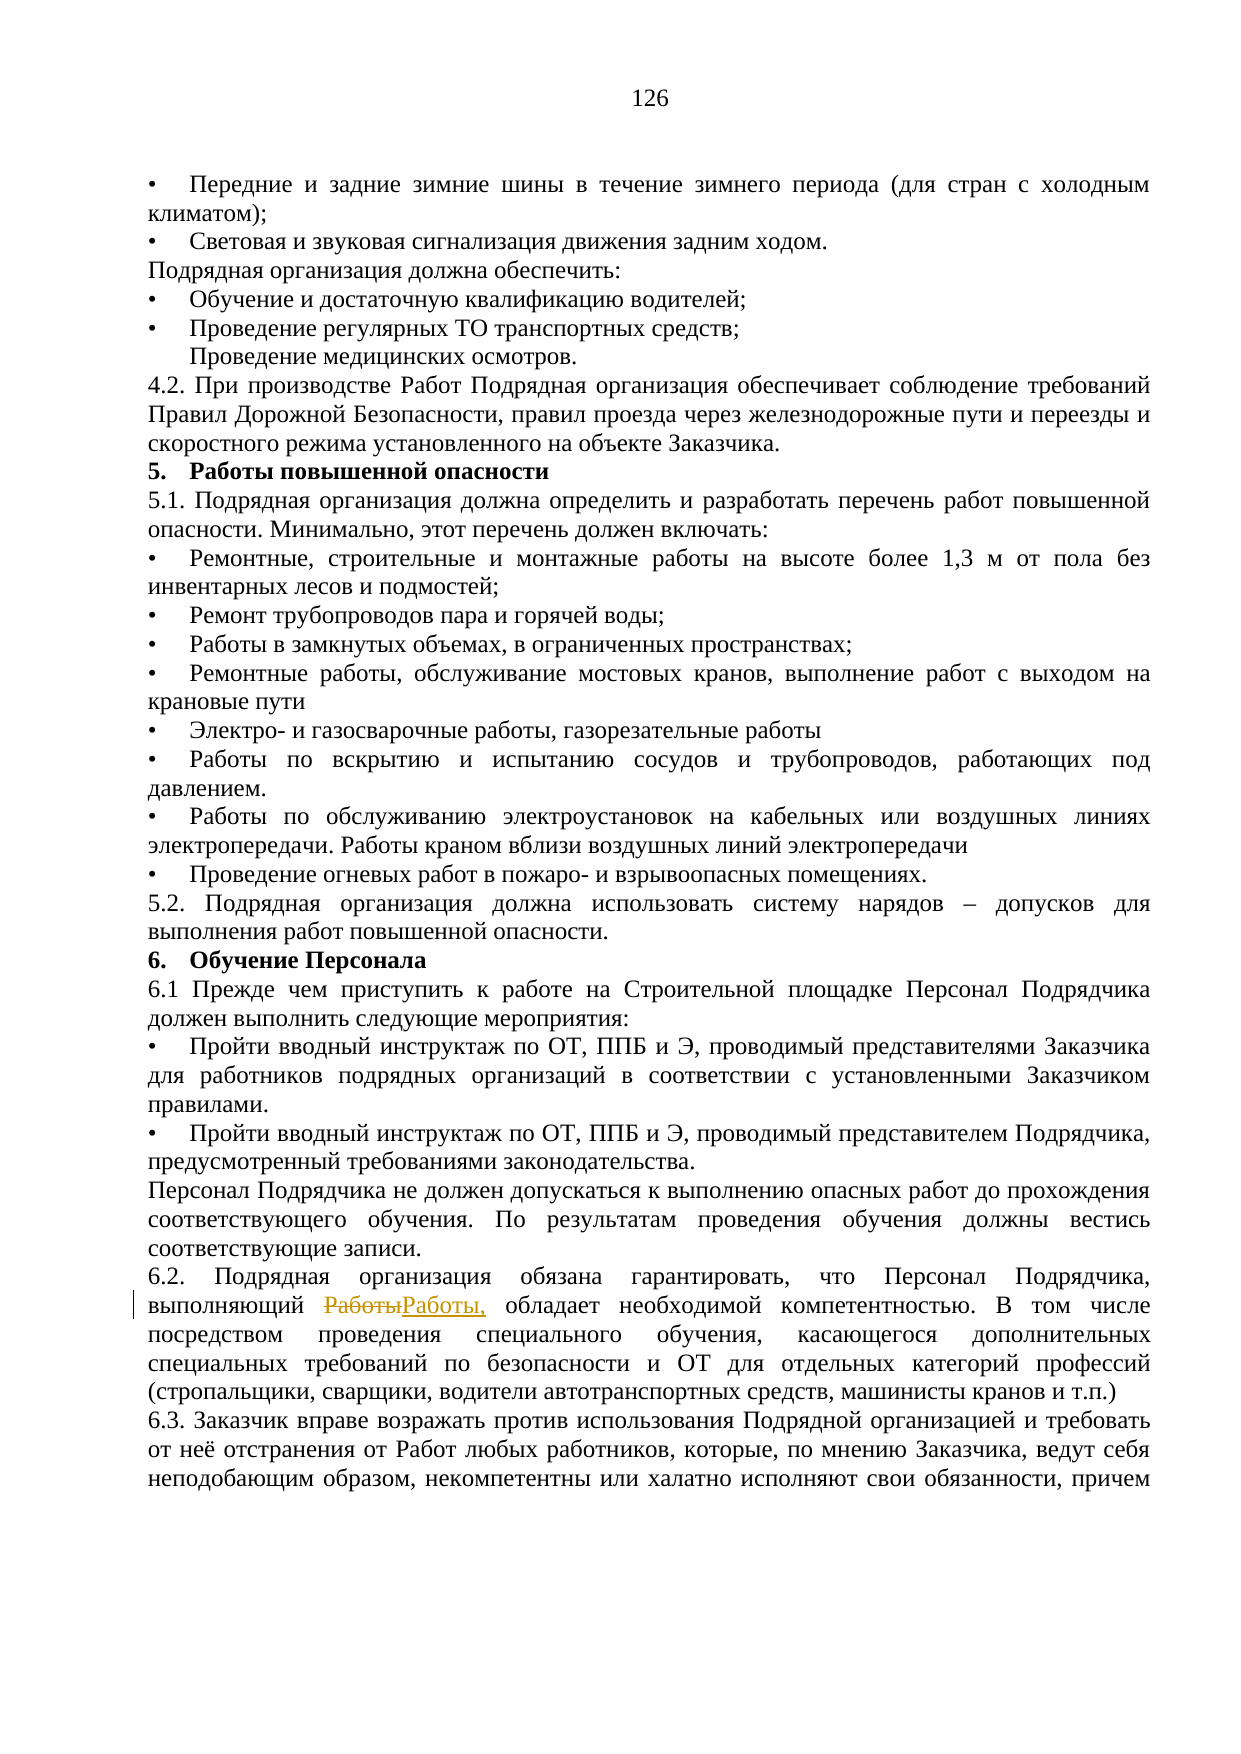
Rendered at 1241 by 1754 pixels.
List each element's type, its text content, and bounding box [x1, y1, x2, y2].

text • Ремонтные работы, обслуживание мостовых кранов, выполнение работ с выходом на крановые пути [148, 658, 1152, 715]
text 4.2. При производстве Работ Подрядная организация обеспечивает соблюдение требований Правил Дорожной Безопасности, правил проезда через железнодорожные пути и переезды и скоростного режима установленного на объекте Заказчика. [148, 370, 1152, 456]
text Проведение медицинских осмотров. [148, 341, 1152, 370]
text • Ремонтные, строительные и монтажные работы на высоте более 1,3 м от пола без инвентарных лесов и подмостей; [148, 543, 1152, 600]
text Подрядная организация должна обеспечить: [148, 255, 1152, 284]
text • Работы по обслуживанию электроустановок на кабельных или воздушных линиях электропередачи. Работы краном вблизи воздушных линий электропередачи [148, 801, 1152, 859]
text • Работы в замкнутых объемах, в ограниченных пространствах; [148, 629, 1152, 658]
text • Пройти вводный инструктаж по ОТ, ППБ и Э, проводимый представителями Заказчика для работников подрядных организаций в соответствии с установленными Заказчиком правилами. [148, 1031, 1152, 1118]
text • Обучение и достаточную квалификацию водителей; [148, 284, 1152, 313]
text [148, 1405, 1152, 1491]
text 5.2. Подрядная организация должна использовать систему нарядов – допусков для выполнения работ повышенной опасности. [148, 888, 1152, 945]
text • Передние и задние зимние шины в течение зимнего периода (для стран с холодным климатом); [148, 169, 1152, 226]
text • Электро- и газосварочные работы, газорезательные работы [148, 715, 1152, 744]
text Персонал Подрядчика не должен допускаться к выполнению опасных работ до прохождения соответствующего обучения. По результатам проведения обучения должны вестись соответствующие записи. [148, 1175, 1152, 1261]
text • Световая и звуковая сигнализация движения задним ходом. [148, 226, 1152, 255]
text • Пройти вводный инструктаж по ОТ, ППБ и Э, проводимый представителем Подрядчика, предусмотренный требованиями законодательства. [148, 1118, 1152, 1175]
text 5.1. Подрядная организация должна определить и разработать перечень работ повышенной опасности. Минимально, этот перечень должен включать: [148, 485, 1152, 543]
text 6.1 Прежде чем приступить к работе на Строительной площадке Персонал Подрядчика должен выполнить следующие мероприятия: [148, 974, 1152, 1031]
text 6. Обучение Персонала [148, 945, 1152, 974]
text • Работы по вскрытию и испытанию сосудов и трубопроводов, работающих под давлением. [148, 744, 1152, 801]
text • Проведение регулярных ТО транспортных средств; [148, 313, 1152, 341]
text 6.2. Подрядная организация обязана гарантировать, что Персонал Подрядчика, выполняющий обладает необходимой компетентностью. В том числе посредством проведения специального обучения, касающегося дополнительных специальных требований по безопасности и ОТ для отдельных категорий профессий (стропальщики, сварщики, водители автотранспортных средств, машинисты кранов и т.п.) [148, 1261, 1152, 1405]
text • Ремонт трубопроводов пара и горячей воды; [148, 600, 1152, 629]
text • Проведение огневых работ в пожаро- и взрывоопасных помещениях. [148, 859, 1152, 888]
text 5. Работы повышенной опасности [148, 456, 1152, 485]
